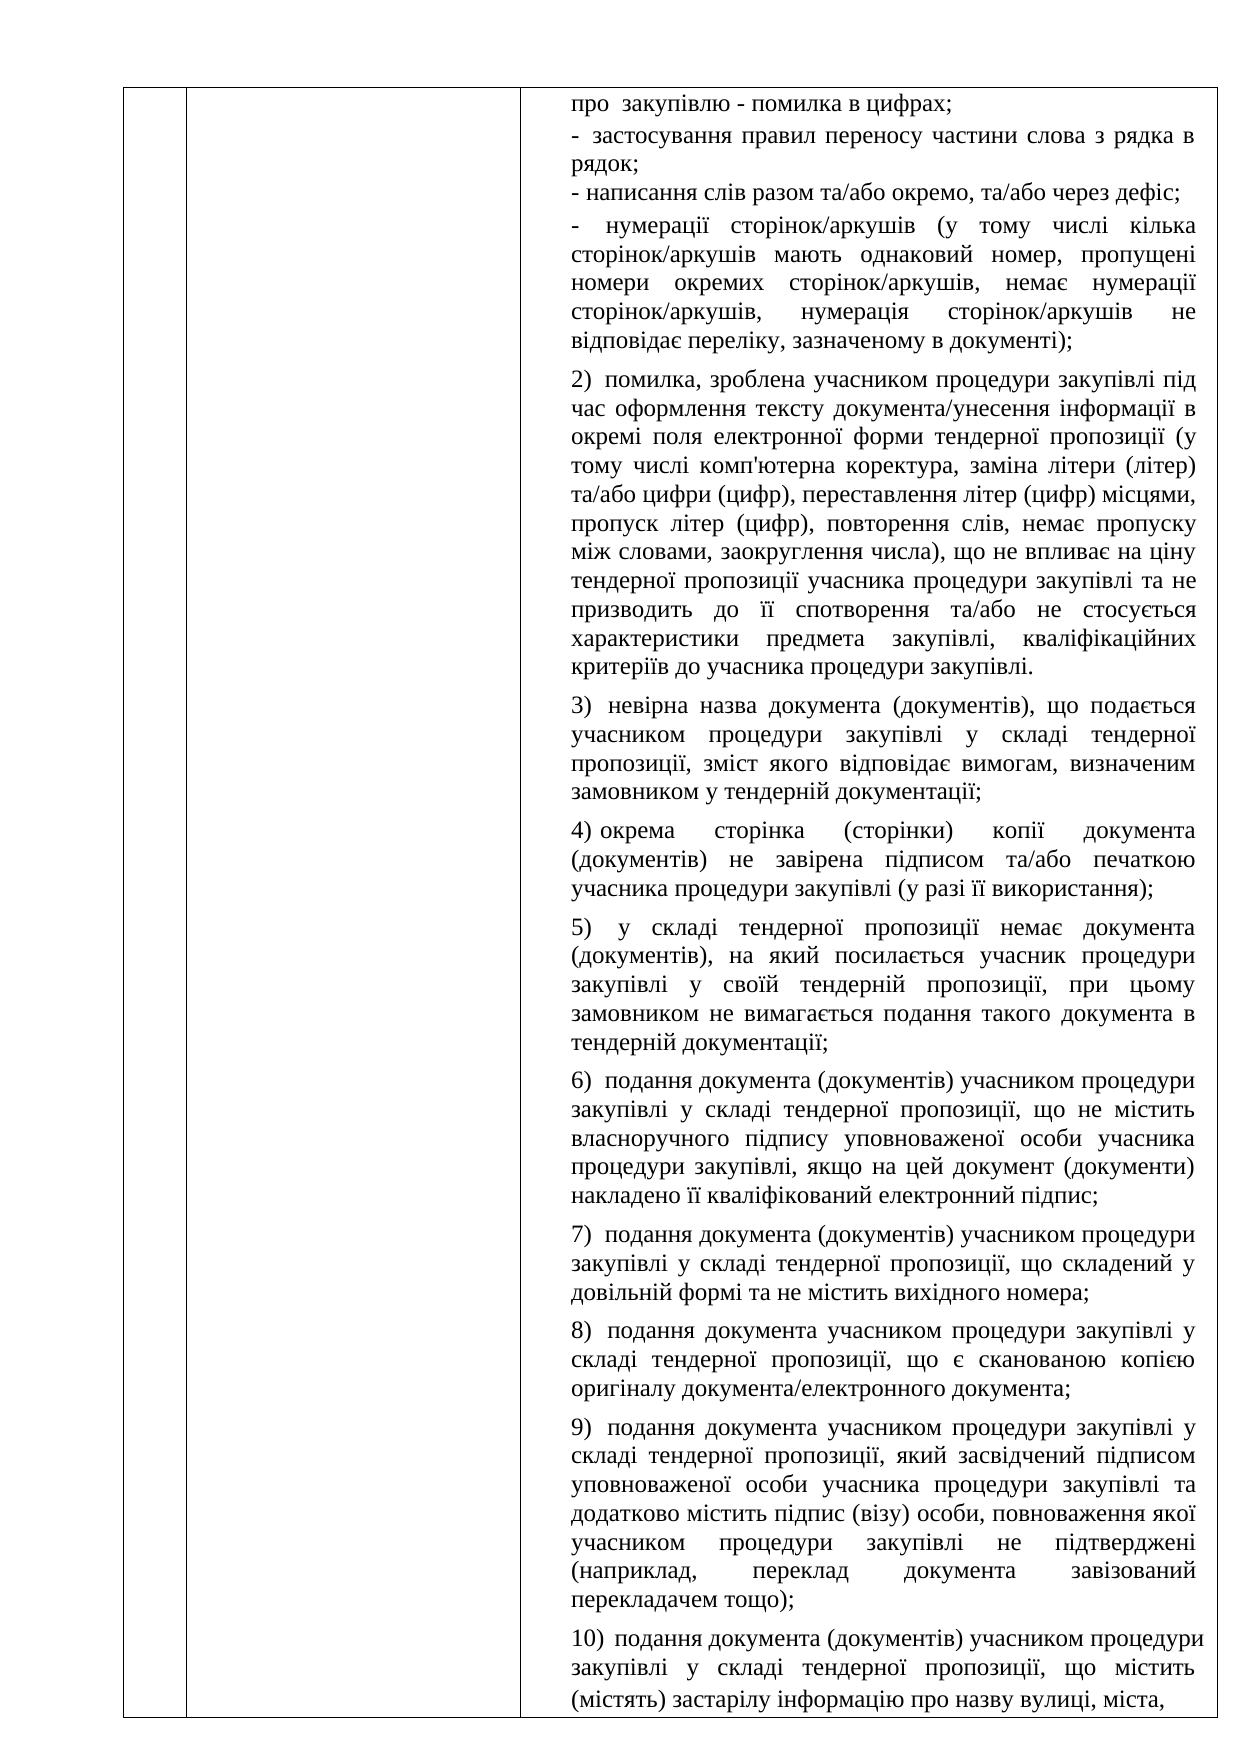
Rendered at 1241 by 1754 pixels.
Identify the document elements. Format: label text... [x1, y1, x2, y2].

table_header [187, 88, 520, 1717]
table_header [124, 88, 186, 1717]
table_header про закупівлю - помилка в цифрах; застосування правил переносу частини слова з рядка в рядок; написання слів разом та/або окремо, та/або через дефіс; нумерації сторінок/аркушів (у тому числі кілька сторінок/аркушів мають однаковий номер, пропущені номери окремих сторінок/аркушів, немає нумерації сторінок/аркушів, нумерація сторінок/аркушів не відповідає переліку, зазначеному в документі); помилка, зроблена учасником процедури закупівлі під час оформлення тексту документа/унесення інформації в окремі поля електронної форми тендерної пропозиції (у тому числі комп'ютерна коректура, заміна літери (літер) та/або цифри (цифр), переставлення літер (цифр) місцями, пропуск літер (цифр), повторення слів, немає пропуску між словами, заокруглення числа), що не впливає на ціну тендерної пропозиції учасника процедури закупівлі та не призводить до її спотворення та/або не стосується характеристики предмета закупівлі, кваліфікаційних критеріїв до учасника процедури закупівлі. невірна назва документа (документів), що подається учасником процедури закупівлі у складі тендерної пропозиції, зміст якого відповідає вимогам, визначеним замовником у тендерній документації; окрема сторінка (сторінки) копії документа (документів) не завірена підписом та/або печаткою учасника процедури закупівлі (у разі її використання); у складі тендерної пропозиції немає документа (документів), на який посилається учасник процедури закупівлі у своїй тендерній пропозиції, при цьому замовником не вимагається подання такого документа в тендерній документації; подання документа (документів) учасником процедури закупівлі у складі тендерної пропозиції, що не містить власноручного підпису уповноваженої особи учасника процедури закупівлі, якщо на цей документ (документи) накладено її кваліфікований електронний підпис; подання документа (документів) учасником процедури закупівлі у складі тендерної пропозиції, що складений у довільній формі та не містить вихідного номера; подання документа учасником процедури закупівлі у складі тендерної пропозиції, що є сканованою копією оригіналу документа/електронного документа; подання документа учасником процедури закупівлі у складі тендерної пропозиції, який засвідчений підписом уповноваженої особи учасника процедури закупівлі та додатково містить підпис (візу) особи, повноваження якої учасником процедури закупівлі не підтверджені (наприклад, переклад документа завізований перекладачем тощо); подання документа (документів) учасником процедури закупівлі у складі тендерної пропозиції, що містить (містять) застарілу інформацію про назву вулиці, міста, [521, 88, 1217, 1717]
